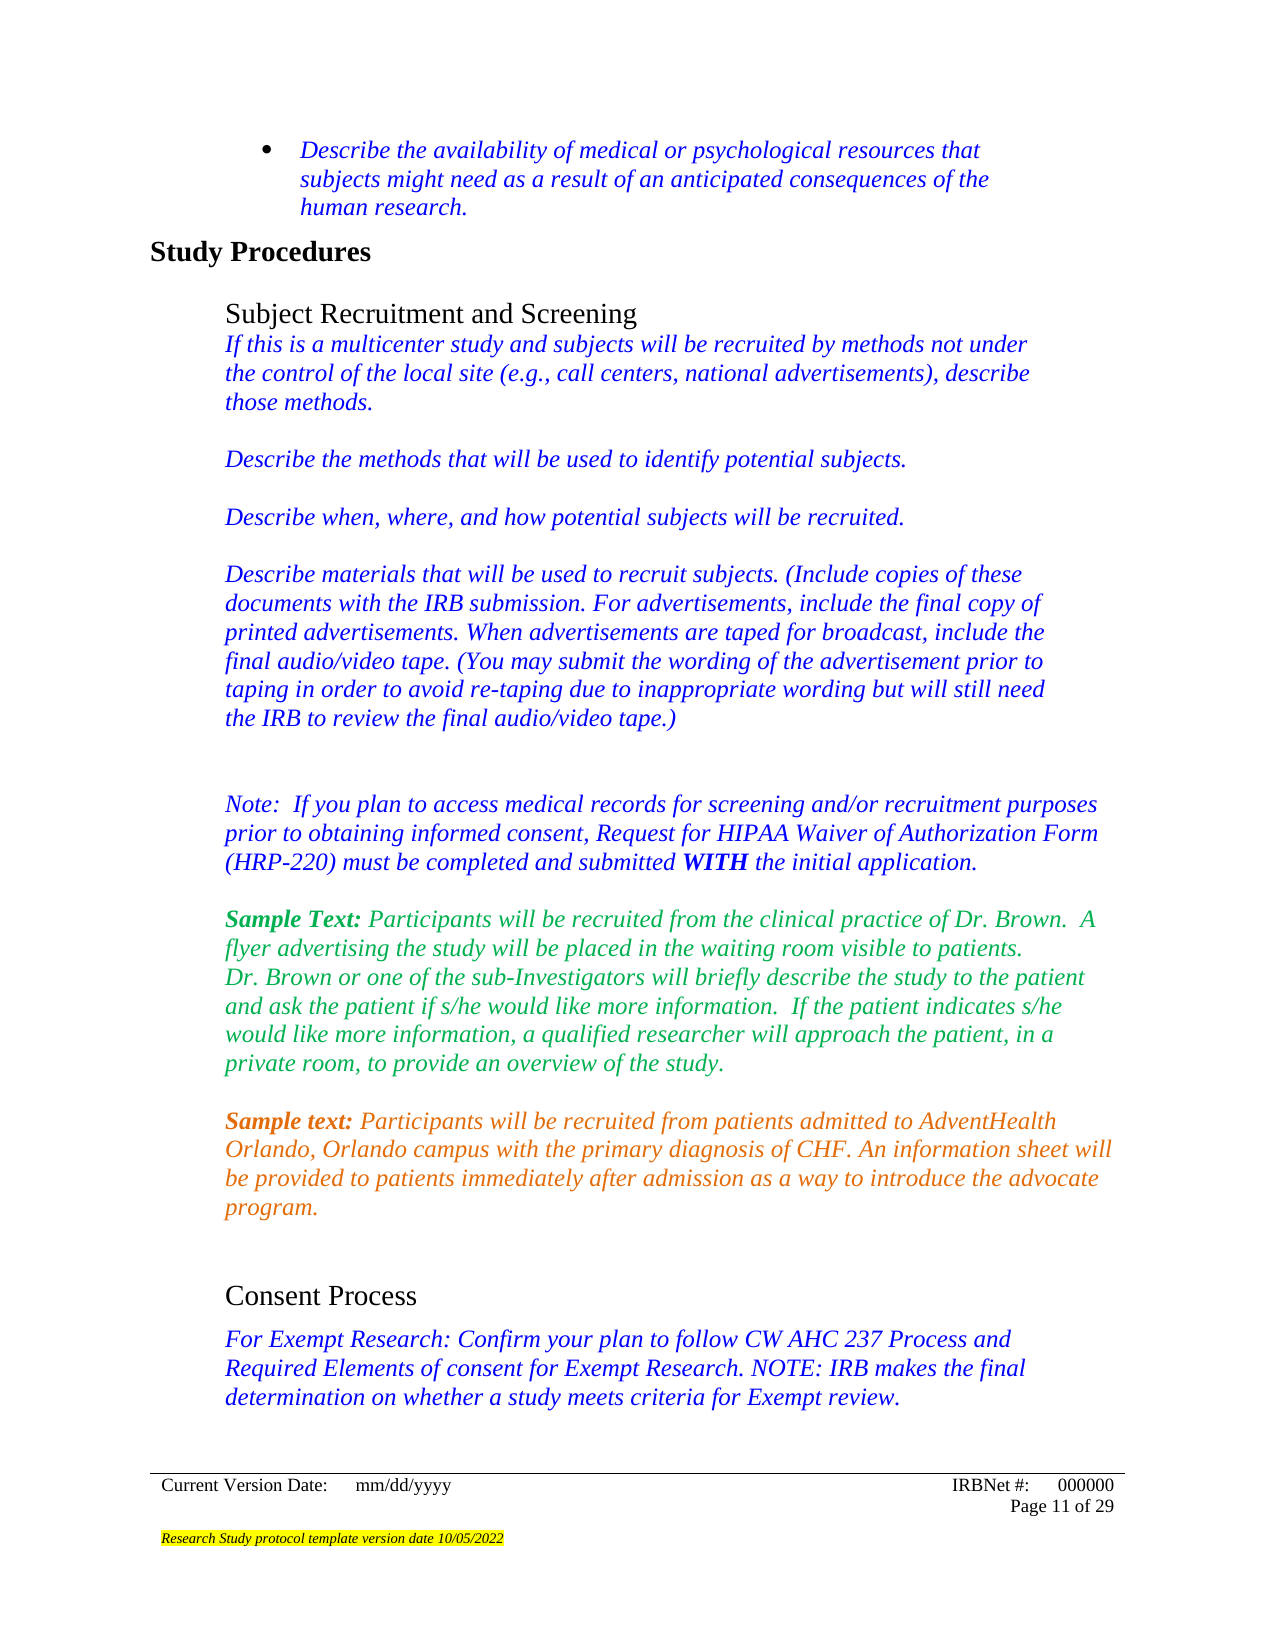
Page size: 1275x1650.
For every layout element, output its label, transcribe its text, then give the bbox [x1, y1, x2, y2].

subtitle Consent Process [225, 1278, 1125, 1312]
text Sample Text: Participants will be recruited from the clinical practice of Dr. Brown. A flyer advertising the study will be placed in the waiting room visible to patients. [225, 904, 1125, 962]
text Describe materials that will be used to recruit subjects. (Include copies of these documents with the IRB submission. For advertisements, include the final copy of printed advertisements. When advertisements are taped for broadcast, include the final audio/video tape. (You may submit the wording of the advertisement prior to taping in order to avoid re-taping due to inappropriate wording but will still need the IRB to review the final audio/video tape.) [225, 559, 1050, 732]
subtitle Study Procedures [150, 234, 1125, 267]
text Note: If you plan to access medical records for screening and/or recruitment purposes prior to obtaining informed consent, Request for HIPAA Waiver of Authorization Form (HRP-220) must be completed and submitted WITH the initial application. [225, 789, 1125, 876]
text If this is a multicenter study and subjects will be recruited by methods not under the control of the local site (e.g., call centers, national advertisements), describe those methods. [225, 329, 1050, 416]
text For Exempt Research: Confirm your plan to follow CW AHC 237 Process and Required Elements of consent for Exempt Research. NOTE: IRB makes the final determination on whether a study meets criteria for Exempt review. [225, 1324, 1050, 1411]
subtitle Subject Recruitment and Screening [225, 296, 1125, 329]
text Dr. Brown or one of the sub-Investigators will briefly describe the study to the patient and ask the patient if s/he would like more information. If the patient indicates s/he would like more information, a qualified researcher will approach the patient, in a private room, to provide an overview of the study. [225, 962, 1125, 1077]
text Describe the methods that will be used to identify potential subjects. [225, 444, 1050, 473]
list Describe the availability of medical or psychological resources that subjects might need as a result of an anticipated consequences of the human research. [262, 135, 1050, 221]
text Describe when, where, and how potential subjects will be recruited. [225, 502, 1050, 531]
text Sample text: Participants will be recruited from patients admitted to AdventHealth Orlando, Orlando campus with the primary diagnosis of CHF. An information sheet will be provided to patients immediately after admission as a way to introduce the advocate program. [225, 1106, 1125, 1221]
